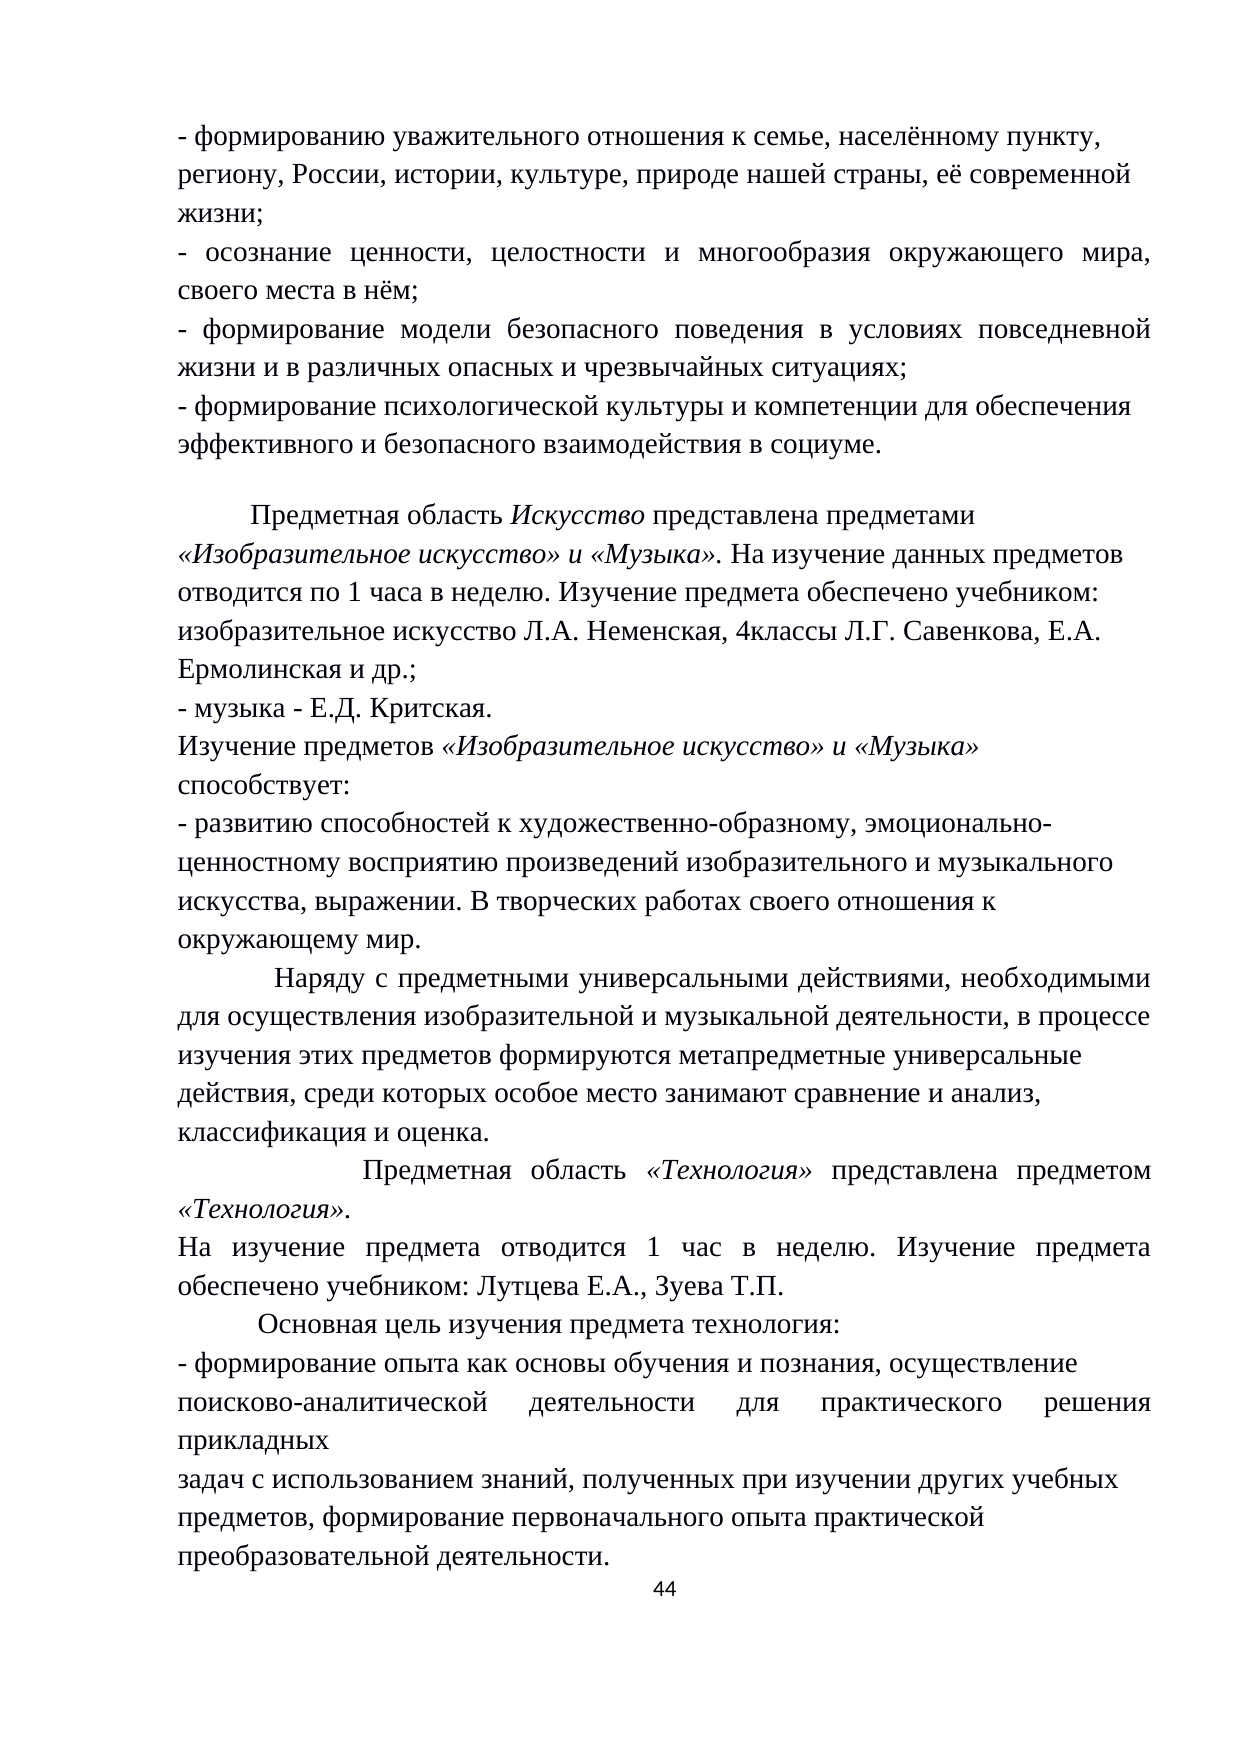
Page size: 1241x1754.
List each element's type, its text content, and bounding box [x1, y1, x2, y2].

text действия, среди которых особое место занимают сравнение и анализ, [177, 1075, 1152, 1109]
text искусства, выражении. В творческих работах своего отношения к [177, 883, 1152, 916]
text отводится по 1 часа в неделю. Изучение предмета обеспечено учебником: [177, 574, 1152, 608]
text изобразительное искусство Л.А. Неменская, 4классы Л.Г. Савенкова, Е.А. [177, 613, 1152, 646]
text ценностному восприятию произведений изобразительного и музыкального [177, 844, 1152, 878]
text «Изобразительное искусство» и «Музыка». На изучение данных предметов [177, 536, 1152, 569]
text Основная цель изучения предмета технология: [177, 1307, 1152, 1340]
text поисково-аналитической деятельности для практического решения прикладных [177, 1384, 1152, 1456]
text Предметная область Искусство представлена предметами [177, 497, 1152, 531]
text предметов, формирование первоначального опыта практической [177, 1499, 1152, 1533]
text региону, России, истории, культуре, природе нашей страны, её современной [177, 157, 1152, 190]
text эффективного и безопасного взаимодействия в социуме. [177, 426, 1152, 460]
text На изучение предмета отводится 1 час в неделю. Изучение предмета обеспечено учебником: Лутцева Е.А., Зуева Т.П. [177, 1229, 1152, 1302]
text окружающему мир. [177, 921, 1152, 955]
text преобразовательной деятельности. [177, 1538, 1152, 1571]
text - формированию уважительного отношения к семье, населённому пункту, [177, 118, 1152, 152]
text - осознание ценности, целостности и многообразия окружающего мира, своего места в нём; [177, 234, 1152, 306]
text способствует: [177, 767, 1152, 801]
text жизни; [177, 195, 1152, 229]
text Изучение предметов «Изобразительное искусство» и «Музыка» [177, 728, 1152, 762]
text изучения этих предметов формируются метапредметные универсальные [177, 1037, 1152, 1070]
text классификация и оценка. [177, 1114, 1152, 1147]
text Предметная область «Технология» представлена предметом «Технология». [177, 1152, 1152, 1224]
text Наряду с предметными универсальными действиями, необходимыми для осуществления изобразительной и музыкальной деятельности, в процессе [177, 960, 1152, 1032]
text - формирование опыта как основы обучения и познания, осуществление [177, 1345, 1152, 1379]
text - музыка - Е.Д. Критская. [177, 690, 1152, 723]
text задач с использованием знаний, полученных при изучении других учебных [177, 1461, 1152, 1494]
text - формирование психологической культуры и компетенции для обеспечения [177, 388, 1152, 421]
text Ермолинская и др.; [177, 651, 1152, 685]
text - развитию способностей к художественно-образному, эмоционально- [177, 806, 1152, 839]
text - формирование модели безопасного поведения в условиях повседневной жизни и в различных опасных и чрезвычайных ситуациях; [177, 311, 1152, 383]
